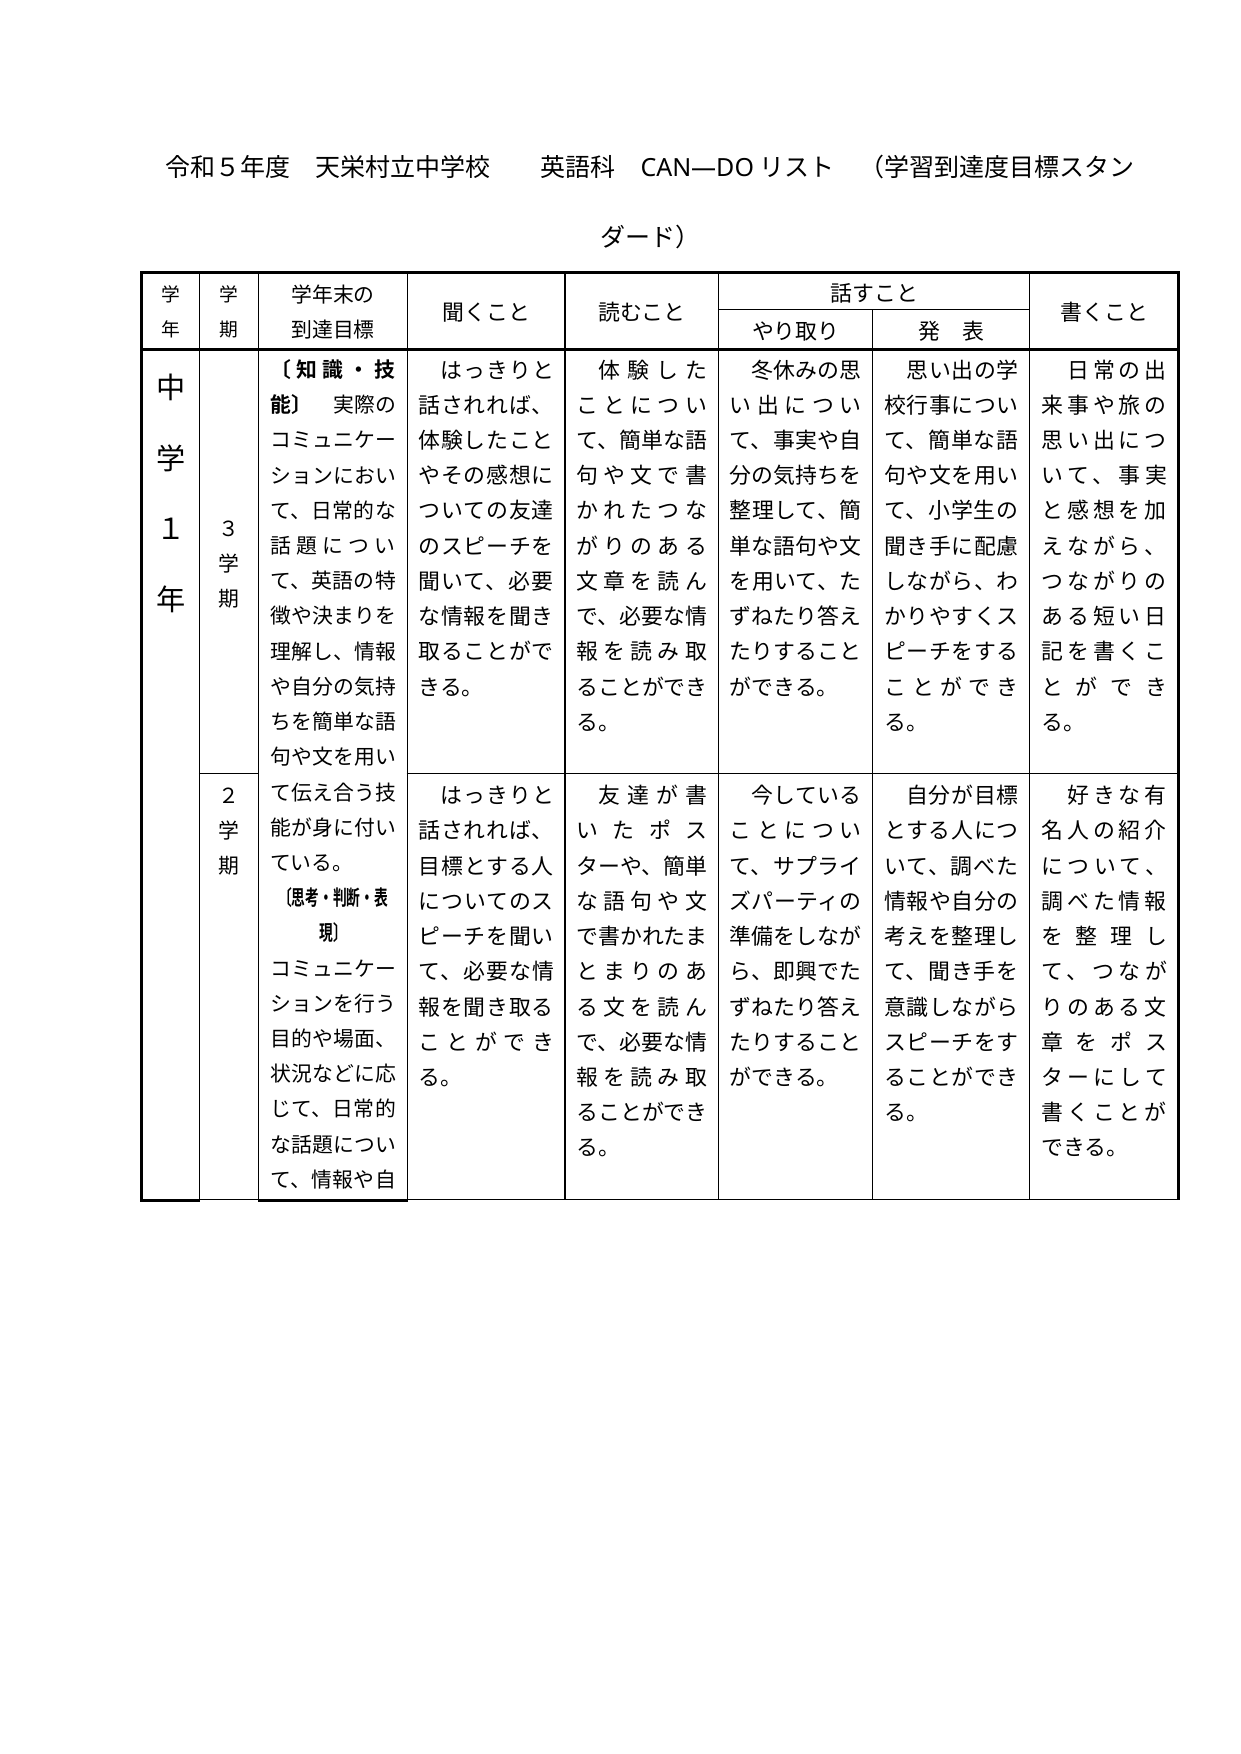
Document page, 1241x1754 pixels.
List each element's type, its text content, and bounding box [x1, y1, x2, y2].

table_cell やり取り [719, 310, 872, 348]
table_cell はっきりと話されれば、目標とする人についてのスピーチを聞いて、必要な情報を聞き取ることができる。 [408, 774, 564, 1199]
table_cell 中学１年 [143, 351, 199, 1199]
table_cell 体験したことについて、簡単な語句や文で書かれたつながりのある文章を読んで、必要な情報を読み取ることができる。 [566, 351, 718, 773]
table_cell 今していることについて、サプライズパーティの準備をしながら、即興でたずねたり答えたりすることができる。 [719, 774, 872, 1199]
table_cell 発 表 [873, 310, 1029, 348]
table_header 話すこと [719, 274, 1029, 309]
table_cell ２ 学 期 [200, 774, 258, 1199]
table_cell ３ 学 期 [200, 351, 258, 773]
table_header 学期 [200, 274, 258, 348]
table_cell 思い出の学校行事について、簡単な語句や文を用いて、小学生の聞き手に配慮しながら、わかりやすくスピーチをすることができる。 [873, 351, 1029, 773]
table_cell 冬休みの思い出について、事実や自分の気持ちを整理して、簡単な語句や文を用いて、たずねたり答えたりすることができる。 [719, 351, 872, 773]
table_header 聞くこと [408, 274, 564, 348]
table_cell 日常の出来事や旅の思い出について、事実と感想を加えながら、つながりのある短い日記を書くことができる。 [1030, 351, 1177, 773]
table_cell 自分が目標とする人について、調べた情報や自分の考えを整理して、聞き手を意識しながらスピーチをすることができる。 [873, 774, 1029, 1199]
table_cell 〔知識・技能〕 実際のコミュニケーションにおいて、日常的な話題について、英語の特徴や決まりを理解し、情報や自分の気持ちを簡単な語句や文を用いて伝え合う技能が身に付いている。 〔思考・判断・表現〕 コミュニケーションを行う目的や場面、状況などに応じて、日常的な話題について、情報や自分の気持ちを簡単な語句や文を用いて伝え合うことができる。 〔主体性〕 外国語の背景にある文化に対する親しみを持ち、話し手や書き手に配慮しながら、主体的に英語を用いて伝え合おうとしている。 [259, 351, 407, 1199]
table_header 学年末の 到達目標 [259, 274, 407, 348]
table_header 学年 [143, 274, 199, 348]
table_cell 友達が書いたポスターや、簡単な語句や文で書かれたまとまりのある文を読んで、必要な情報を読み取ることができる。 [566, 774, 718, 1199]
table_header 読むこと [566, 274, 718, 348]
table_cell はっきりと話されれば、体験したことやその感想についての友達のスピーチを聞いて、必要な情報を聞き取ることができる。 [408, 351, 564, 773]
text 令和５年度 天栄村立中学校 英語科 CAN―DOリスト （学習到達度目標スタンダード） [142, 130, 1157, 271]
table_cell 好きな有名人の紹介について、調べた情報を整理して、つながりのある文章をポスターにして書くことができる。 [1030, 774, 1177, 1199]
table_header 書くこと [1030, 274, 1177, 348]
